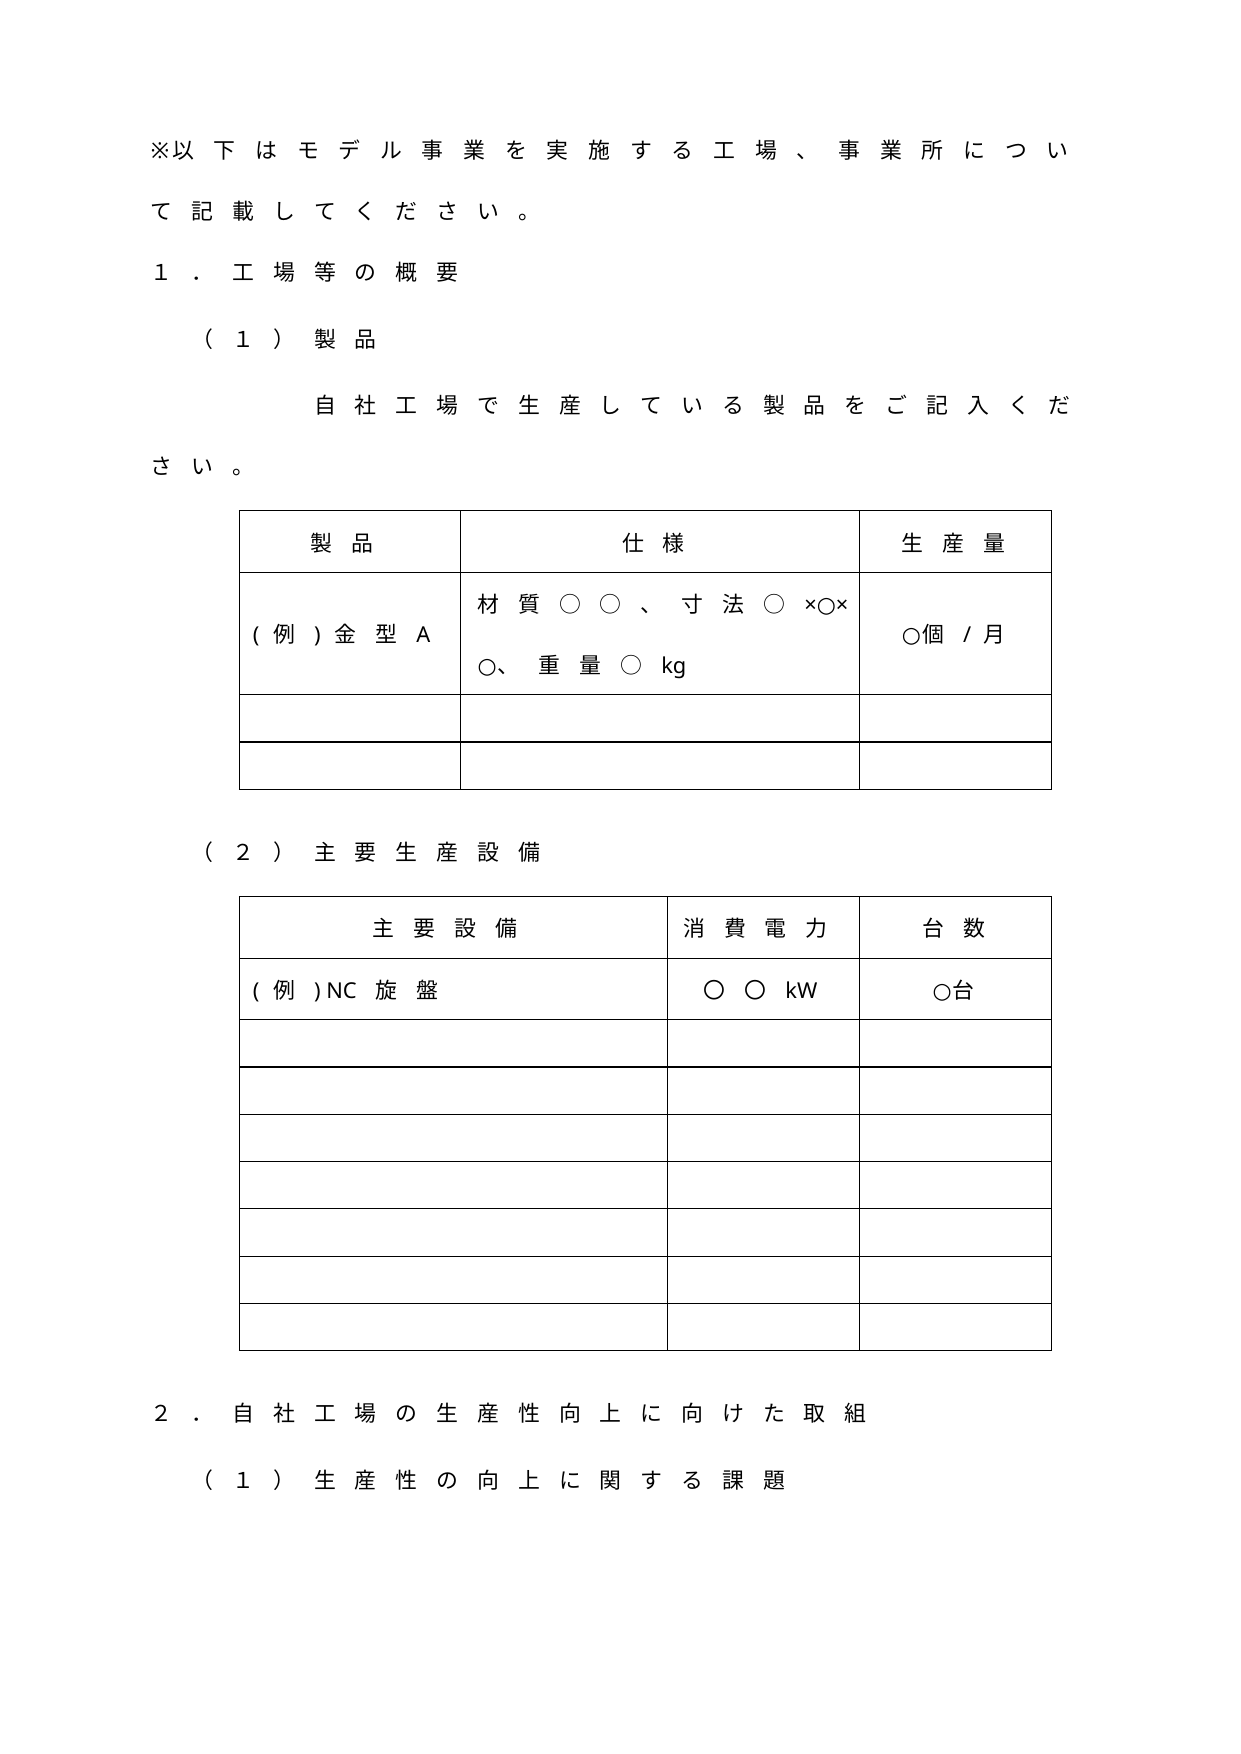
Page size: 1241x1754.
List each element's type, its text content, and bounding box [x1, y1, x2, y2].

table_cell [461, 695, 859, 741]
table_cell [668, 1304, 859, 1350]
text （１）生産性の向上に関する課題 [151, 1448, 1090, 1509]
table_header 主要設備 [240, 897, 667, 957]
table_header 生産量 [860, 511, 1051, 572]
table_cell (例) NC旋盤 [240, 959, 667, 1019]
table_cell [240, 695, 460, 741]
table_cell ○台 [860, 959, 1051, 1019]
table_cell [860, 1162, 1051, 1208]
table_header 台数 [860, 897, 1051, 957]
table_cell [240, 1162, 667, 1208]
table_cell [668, 1257, 859, 1303]
table_cell [240, 1209, 667, 1256]
text ２．自社工場の生産性向上に向けた取組 [151, 1381, 1090, 1442]
table_cell [240, 1304, 667, 1350]
table_cell [240, 1068, 667, 1114]
table_cell [240, 1115, 667, 1161]
table_cell [461, 743, 859, 789]
table_cell [860, 1115, 1051, 1161]
table_cell (例) 金型A [240, 573, 460, 694]
table_cell [668, 1068, 859, 1114]
text （１）製品 [151, 307, 1090, 368]
table_cell [860, 1068, 1051, 1114]
table_cell [860, 1304, 1051, 1350]
table_cell [860, 1257, 1051, 1303]
table_cell 〇〇kW [668, 959, 859, 1019]
table_cell ○個/月 [860, 573, 1051, 694]
table_cell [240, 1257, 667, 1303]
table_cell [860, 743, 1051, 789]
table_cell 材質○○、寸法○×○×○、重量○kg [461, 573, 859, 694]
table_cell [860, 1209, 1051, 1256]
table_cell [668, 1162, 859, 1208]
text ※以下はモデル事業を実施する工場、事業所について記載してください。 [151, 119, 1090, 240]
table_cell [668, 1115, 859, 1161]
table_cell [240, 1020, 667, 1066]
table_header 消費電力 [668, 897, 859, 957]
table_cell [240, 743, 460, 789]
table_cell [860, 695, 1051, 741]
table_cell [668, 1020, 859, 1066]
table_header 仕様 [461, 511, 859, 572]
table_header 製品 [240, 511, 460, 572]
table_cell [668, 1209, 859, 1256]
table_cell [860, 1020, 1051, 1066]
text （２）主要生産設備 [151, 820, 1090, 881]
text 自社工場で生産している製品をご記入ください。 [151, 374, 1090, 495]
text １．工場等の概要 [151, 240, 1090, 301]
